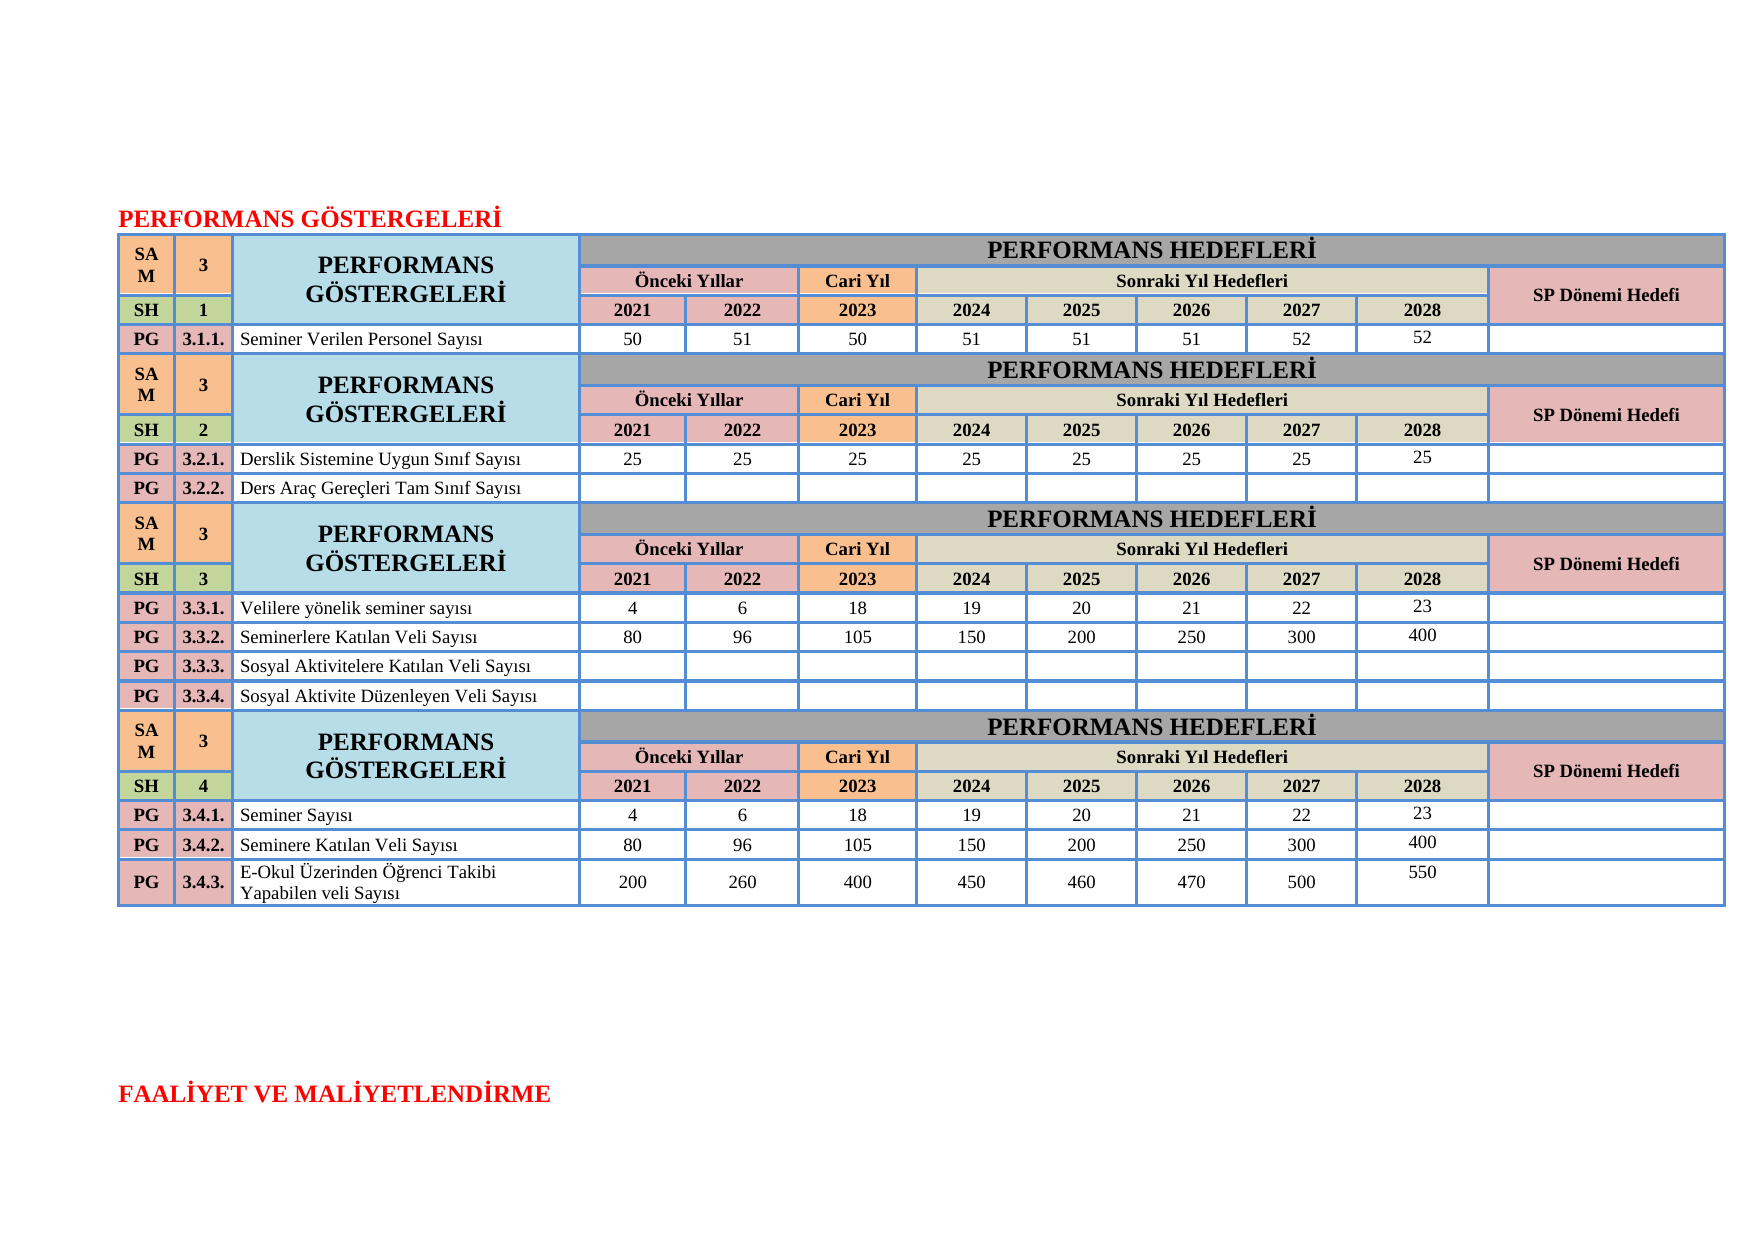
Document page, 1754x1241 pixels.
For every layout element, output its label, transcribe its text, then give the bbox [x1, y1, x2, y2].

table_cell [581, 475, 684, 501]
table_cell 25 [581, 446, 684, 472]
table_cell 2021 [581, 565, 684, 591]
table_cell 450 [918, 861, 1025, 904]
table_cell 300 [1248, 831, 1355, 857]
table_cell Önceki Yıllar [581, 268, 797, 293]
table_cell 2027 [1248, 297, 1355, 323]
table_cell [581, 653, 684, 679]
table_cell 2025 [1028, 565, 1135, 591]
table_cell [800, 475, 915, 501]
table_cell 400 [1358, 831, 1487, 857]
table_cell 2025 [1028, 297, 1135, 323]
table_cell Seminer Sayısı [234, 802, 578, 828]
table_header PERFORMANS HEDEFLERİ [581, 236, 1723, 264]
table_cell 3.4.3. [176, 861, 231, 904]
table_cell 500 [1248, 861, 1355, 904]
table_cell SP Dönemi Hedefi [1490, 536, 1723, 591]
table_cell 2022 [687, 773, 797, 799]
table_cell 18 [800, 595, 915, 621]
table_cell 3.3.4. [176, 683, 231, 708]
table_cell 51 [1138, 326, 1245, 352]
table_cell 25 [1248, 446, 1355, 472]
table_cell [1028, 653, 1135, 679]
table_cell PG [120, 624, 173, 650]
table_cell 4 [176, 773, 231, 799]
table_cell 25 [1138, 446, 1245, 472]
table_cell 2022 [687, 565, 797, 591]
table_cell 300 [1248, 624, 1355, 650]
table_cell [1490, 683, 1723, 708]
table_cell 2024 [918, 297, 1025, 323]
table_cell Önceki Yıllar [581, 387, 797, 413]
text PERFORMANS GÖSTERGELERİ [118, 204, 1606, 232]
table_cell 2022 [687, 297, 797, 323]
table_cell [800, 653, 915, 679]
table_cell 2027 [1248, 773, 1355, 799]
table_cell 200 [581, 861, 684, 904]
table_cell 2021 [581, 773, 684, 799]
table_cell 250 [1138, 624, 1245, 650]
table_cell Sonraki Yıl Hedefleri [918, 744, 1487, 770]
table_cell 2024 [918, 565, 1025, 591]
table_cell [1248, 683, 1355, 708]
table_cell 20 [1028, 595, 1135, 621]
table_cell 200 [1028, 831, 1135, 857]
table_cell [687, 653, 797, 679]
table_cell 22 [1248, 595, 1355, 621]
table_cell 2024 [918, 416, 1025, 442]
table_cell 6 [687, 802, 797, 828]
table_cell Önceki Yıllar [581, 744, 797, 770]
table_cell [1490, 831, 1723, 857]
table_cell 23 [1358, 595, 1487, 621]
table_cell Cari Yıl [800, 536, 915, 562]
table_cell E-Okul Üzerinden Öğrenci Takibi Yapabilen veli Sayısı [234, 861, 578, 904]
table_cell SP Dönemi Hedefi [1490, 744, 1723, 799]
table_cell 1 [176, 297, 231, 323]
table_cell Cari Yıl [800, 744, 915, 770]
table_cell Seminer Verilen Personel Sayısı [234, 326, 578, 352]
table_cell 50 [581, 326, 684, 352]
table_cell 2021 [581, 416, 684, 442]
table_cell 2025 [1028, 416, 1135, 442]
table_cell [1490, 802, 1723, 828]
table_cell 2026 [1138, 297, 1245, 323]
table_cell 25 [1028, 446, 1135, 472]
table_cell [1358, 653, 1487, 679]
table_cell 6 [687, 595, 797, 621]
table_cell 3 [176, 565, 231, 591]
table_cell 3.3.1. [176, 595, 231, 621]
table_cell 105 [800, 624, 915, 650]
table_cell 25 [918, 446, 1025, 472]
table_header PERFORMANS GÖSTERGELERİ [234, 236, 578, 323]
table_cell 3 [176, 712, 231, 770]
table_cell PG [120, 861, 173, 904]
table_cell 2028 [1358, 773, 1487, 799]
table_cell 21 [1138, 595, 1245, 621]
table_cell [918, 653, 1025, 679]
table_cell 3.2.1. [176, 446, 231, 472]
table_cell 50 [800, 326, 915, 352]
table_cell PG [120, 683, 173, 708]
table_cell [1358, 683, 1487, 708]
table_cell PG [120, 802, 173, 828]
table_cell SH [120, 773, 173, 799]
table_cell [687, 475, 797, 501]
table_cell PERFORMANS HEDEFLERİ [581, 355, 1723, 384]
table_cell [1248, 653, 1355, 679]
table_cell Ders Araç Gereçleri Tam Sınıf Sayısı [234, 475, 578, 501]
table_cell 3 [176, 504, 231, 562]
table_cell 2025 [1028, 773, 1135, 799]
table_cell 2021 [581, 297, 684, 323]
table_cell Cari Yıl [800, 387, 915, 413]
table_cell PERFORMANS HEDEFLERİ [581, 712, 1723, 740]
table_cell 2023 [800, 773, 915, 799]
table_cell 2024 [918, 773, 1025, 799]
table_cell 2 [176, 416, 231, 442]
table_cell 2027 [1248, 565, 1355, 591]
table_cell 250 [1138, 831, 1245, 857]
table_cell 3.3.3. [176, 653, 231, 679]
table_cell 4 [581, 802, 684, 828]
table_cell SAM [120, 355, 173, 413]
text FAALİYET VE MALİYETLENDİRME [118, 1079, 1606, 1108]
table_header 3 [176, 236, 231, 293]
table_cell 23 [1358, 802, 1487, 828]
table_cell 96 [687, 831, 797, 857]
table_cell Velilere yönelik seminer sayısı [234, 595, 578, 621]
table_cell Seminere Katılan Veli Sayısı [234, 831, 578, 857]
table_cell [1028, 683, 1135, 708]
table_cell PG [120, 475, 173, 501]
table_cell [1248, 475, 1355, 501]
table_cell [1490, 326, 1723, 352]
table_cell PERFORMANS GÖSTERGELERİ [235, 356, 577, 442]
table_cell PG [120, 653, 173, 679]
table_cell Derslik Sistemine Uygun Sınıf Sayısı [234, 446, 578, 472]
table_cell [800, 683, 915, 708]
table_cell Sosyal Aktivitelere Katılan Veli Sayısı [234, 653, 578, 679]
table_cell Sosyal Aktivite Düzenleyen Veli Sayısı [234, 683, 578, 708]
table_cell 80 [581, 624, 684, 650]
table_cell 260 [687, 861, 797, 904]
table_cell 460 [1028, 861, 1135, 904]
table_cell 51 [687, 326, 797, 352]
table_cell [1358, 475, 1487, 501]
table_cell SAM [120, 504, 173, 562]
table_cell [1490, 624, 1723, 650]
table_cell 80 [581, 831, 684, 857]
table_cell 200 [1028, 624, 1135, 650]
table_cell 150 [918, 624, 1025, 650]
table_cell PERFORMANS GÖSTERGELERİ [234, 504, 578, 591]
table_cell PG [120, 595, 173, 621]
table_cell 2028 [1358, 565, 1487, 591]
table_cell 2022 [687, 416, 797, 442]
table_cell 470 [1138, 861, 1245, 904]
table_cell PERFORMANS HEDEFLERİ [581, 504, 1723, 533]
table_cell PERFORMANS GÖSTERGELERİ [234, 712, 578, 799]
table_cell 2026 [1138, 565, 1245, 591]
table_cell PG [120, 446, 173, 472]
table_cell 19 [918, 802, 1025, 828]
table_cell [918, 683, 1025, 708]
table_cell PG [120, 831, 173, 857]
table_cell SAM [120, 712, 173, 770]
table_cell 18 [800, 802, 915, 828]
table_cell [1138, 475, 1245, 501]
table_cell 19 [918, 595, 1025, 621]
table_cell 52 [1358, 326, 1487, 352]
table_cell SP Dönemi Hedefi [1490, 387, 1723, 442]
table_cell [1138, 683, 1245, 708]
table_cell 96 [687, 624, 797, 650]
table_cell 2023 [800, 565, 915, 591]
table_cell Sonraki Yıl Hedefleri [918, 536, 1487, 562]
table_cell SP Dönemi Hedefi [1490, 268, 1723, 323]
table_cell [1490, 861, 1723, 904]
table_cell 22 [1248, 802, 1355, 828]
table_cell Seminerlere Katılan Veli Sayısı [234, 624, 578, 650]
table_cell SH [120, 565, 173, 591]
table_cell 105 [800, 831, 915, 857]
table_cell [1028, 475, 1135, 501]
table_cell 20 [1028, 802, 1135, 828]
table_cell 150 [918, 831, 1025, 857]
table_cell 3 [176, 355, 231, 413]
table_cell 21 [1138, 802, 1245, 828]
table_cell 2023 [800, 416, 915, 442]
table_cell [1138, 653, 1245, 679]
table_header SAM [120, 236, 173, 293]
table_cell [1490, 653, 1723, 679]
table_cell 25 [687, 446, 797, 472]
table_cell 51 [918, 326, 1025, 352]
table_cell 3.3.2. [176, 624, 231, 650]
table_cell PG [120, 326, 173, 352]
table_cell 400 [800, 861, 915, 904]
table_cell 51 [1028, 326, 1135, 352]
table_cell 400 [1358, 624, 1487, 650]
table_cell Sonraki Yıl Hedefleri [918, 387, 1487, 413]
table_cell Önceki Yıllar [581, 536, 797, 562]
table_cell [581, 683, 684, 708]
table_cell [1490, 595, 1723, 621]
table_cell 2027 [1248, 416, 1355, 442]
table_cell 2023 [800, 297, 915, 323]
table_cell 25 [1358, 446, 1487, 472]
table_cell 2026 [1138, 773, 1245, 799]
table_cell 2028 [1358, 297, 1487, 323]
table_cell 2028 [1358, 416, 1487, 442]
table_cell 550 [1358, 861, 1487, 904]
table_cell SH [120, 416, 173, 442]
table_cell 2026 [1138, 416, 1245, 442]
table_cell 4 [581, 595, 684, 621]
table_cell 25 [800, 446, 915, 472]
table_cell SH [120, 297, 173, 323]
table_cell Sonraki Yıl Hedefleri [918, 268, 1487, 293]
table_cell [1490, 475, 1723, 501]
table_cell 3.1.1. [176, 326, 231, 352]
table_cell [918, 475, 1025, 501]
table_cell 52 [1248, 326, 1355, 352]
table_cell [1490, 446, 1723, 472]
table_cell 3.4.1. [176, 802, 231, 828]
table_cell 3.2.2. [176, 475, 231, 501]
table_cell [687, 683, 797, 708]
table_cell Cari Yıl [800, 268, 915, 293]
table_cell 3.4.2. [176, 831, 231, 857]
